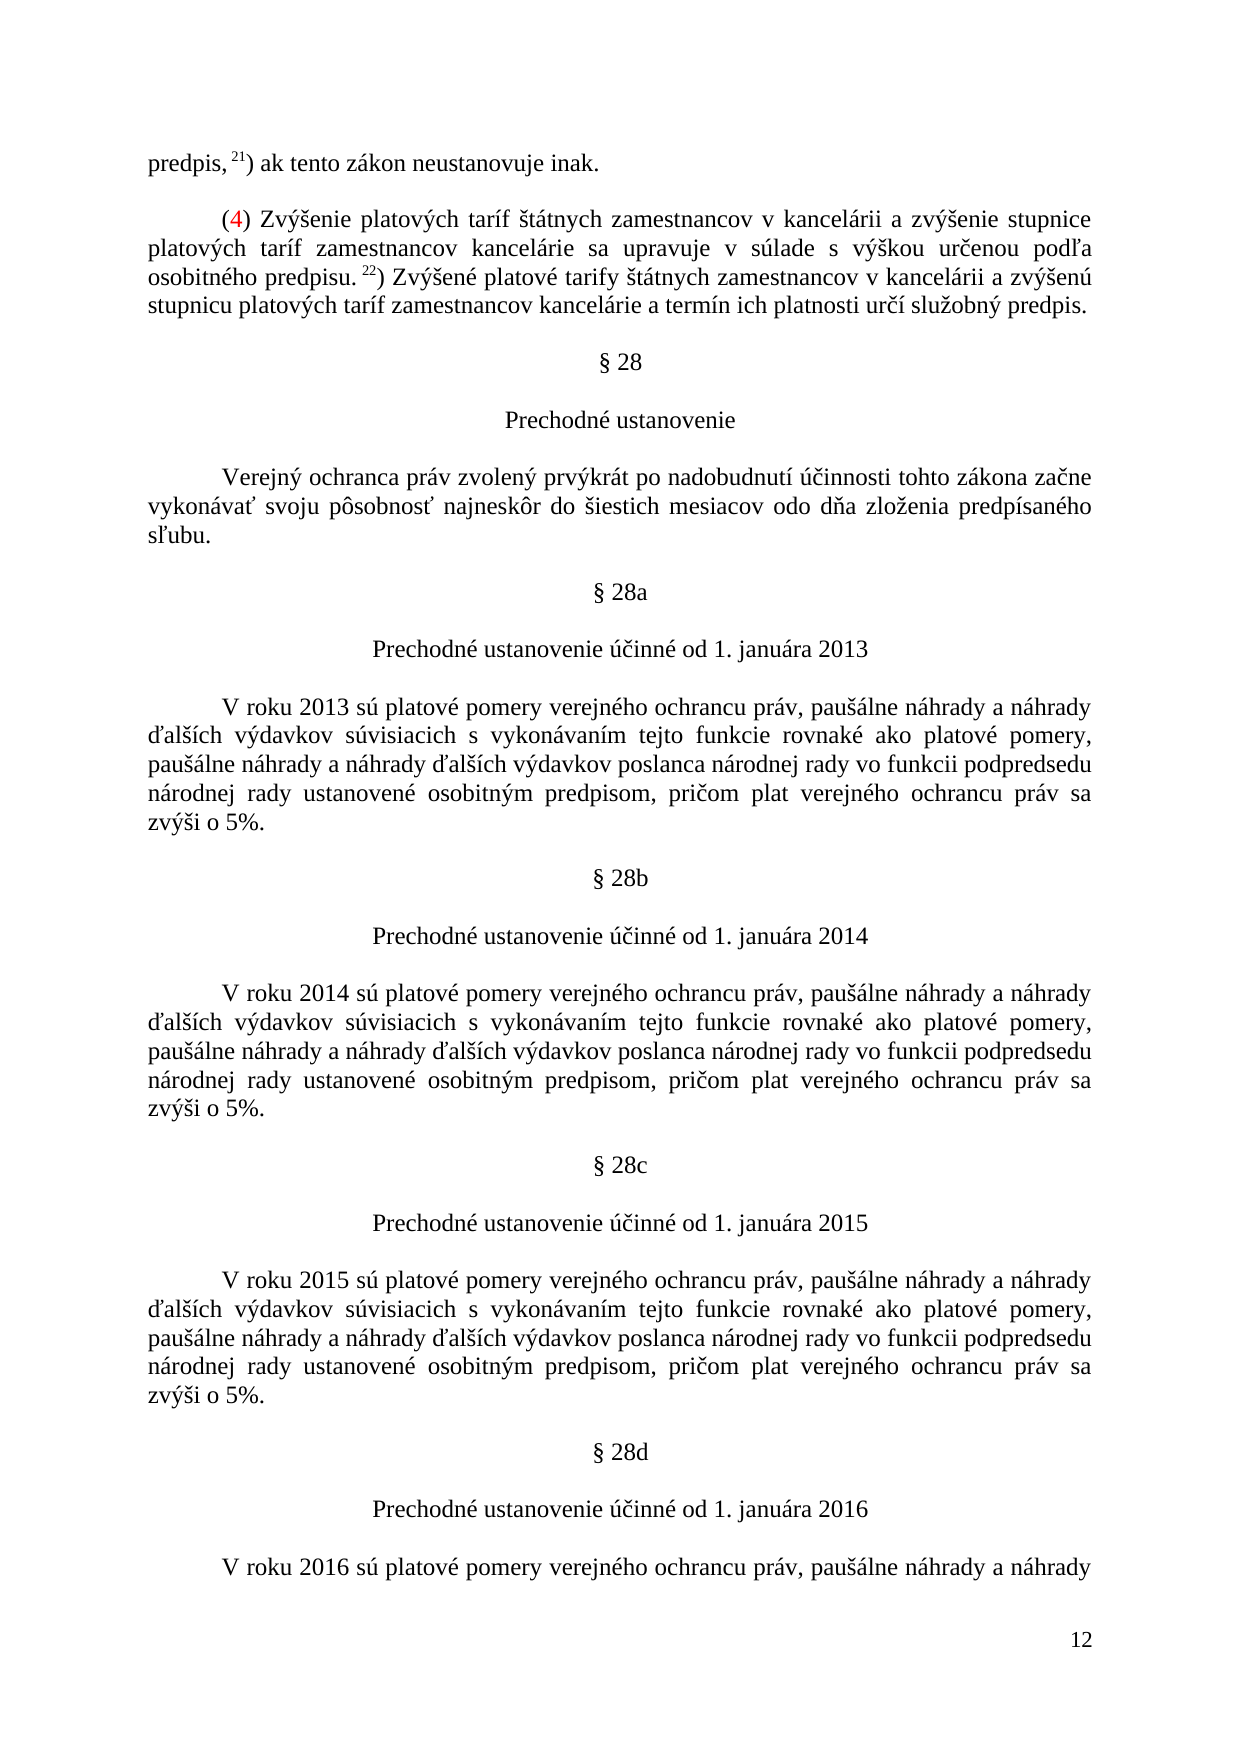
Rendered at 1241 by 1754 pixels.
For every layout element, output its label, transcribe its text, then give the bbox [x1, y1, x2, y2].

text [148, 1552, 1093, 1581]
text Prechodné ustanovenie [148, 405, 1093, 434]
text § 28d [148, 1437, 1093, 1466]
text § 28b [148, 863, 1093, 892]
text V roku 2013 sú platové pomery verejného ochrancu práv, paušálne náhrady a náhrady ďalších výdavkov súvisiacich s vykonávaním tejto funkcie rovnaké ako platové pomery, paušálne náhrady a náhrady ďalších výdavkov poslanca národnej rady vo funkcii podpredsedu národnej rady ustanovené osobitným predpisom, pričom plat verejného ochrancu práv sa zvýši o 5%. [148, 692, 1093, 835]
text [148, 148, 1093, 176]
text Prechodné ustanovenie účinné od 1. januára 2014 [148, 921, 1093, 950]
text Verejný ochranca práv zvolený prvýkrát po nadobudnutí účinnosti tohto zákona začne vykonávať svoju pôsobnosť najneskôr do šiestich mesiacov odo dňa zloženia predpísaného sľubu. [148, 462, 1093, 549]
text Prechodné ustanovenie účinné od 1. januára 2015 [148, 1208, 1093, 1236]
text § 28a [148, 577, 1093, 605]
text (4) Zvýšenie platových taríf štátnych zamestnancov v kancelárii a zvýšenie stupnice platových taríf zamestnancov kancelárie sa upravuje v súlade s výškou určenou podľa osobitného predpisu. 22) Zvýšené platové tarify štátnych zamestnancov v kancelárii a zvýšenú stupnicu platových taríf zamestnancov kancelárie a termín ich platnosti určí služobný predpis. [148, 204, 1093, 319]
text Prechodné ustanovenie účinné od 1. januára 2013 [148, 634, 1093, 663]
text § 28 [148, 347, 1093, 376]
text Prechodné ustanovenie účinné od 1. januára 2016 [148, 1494, 1093, 1523]
text V roku 2014 sú platové pomery verejného ochrancu práv, paušálne náhrady a náhrady ďalších výdavkov súvisiacich s vykonávaním tejto funkcie rovnaké ako platové pomery, paušálne náhrady a náhrady ďalších výdavkov poslanca národnej rady vo funkcii podpredsedu národnej rady ustanovené osobitným predpisom, pričom plat verejného ochrancu práv sa zvýši o 5%. [148, 978, 1093, 1122]
text § 28c [148, 1150, 1093, 1179]
text V roku 2015 sú platové pomery verejného ochrancu práv, paušálne náhrady a náhrady ďalších výdavkov súvisiacich s vykonávaním tejto funkcie rovnaké ako platové pomery, paušálne náhrady a náhrady ďalších výdavkov poslanca národnej rady vo funkcii podpredsedu národnej rady ustanovené osobitným predpisom, pričom plat verejného ochrancu práv sa zvýši o 5%. [148, 1265, 1093, 1409]
